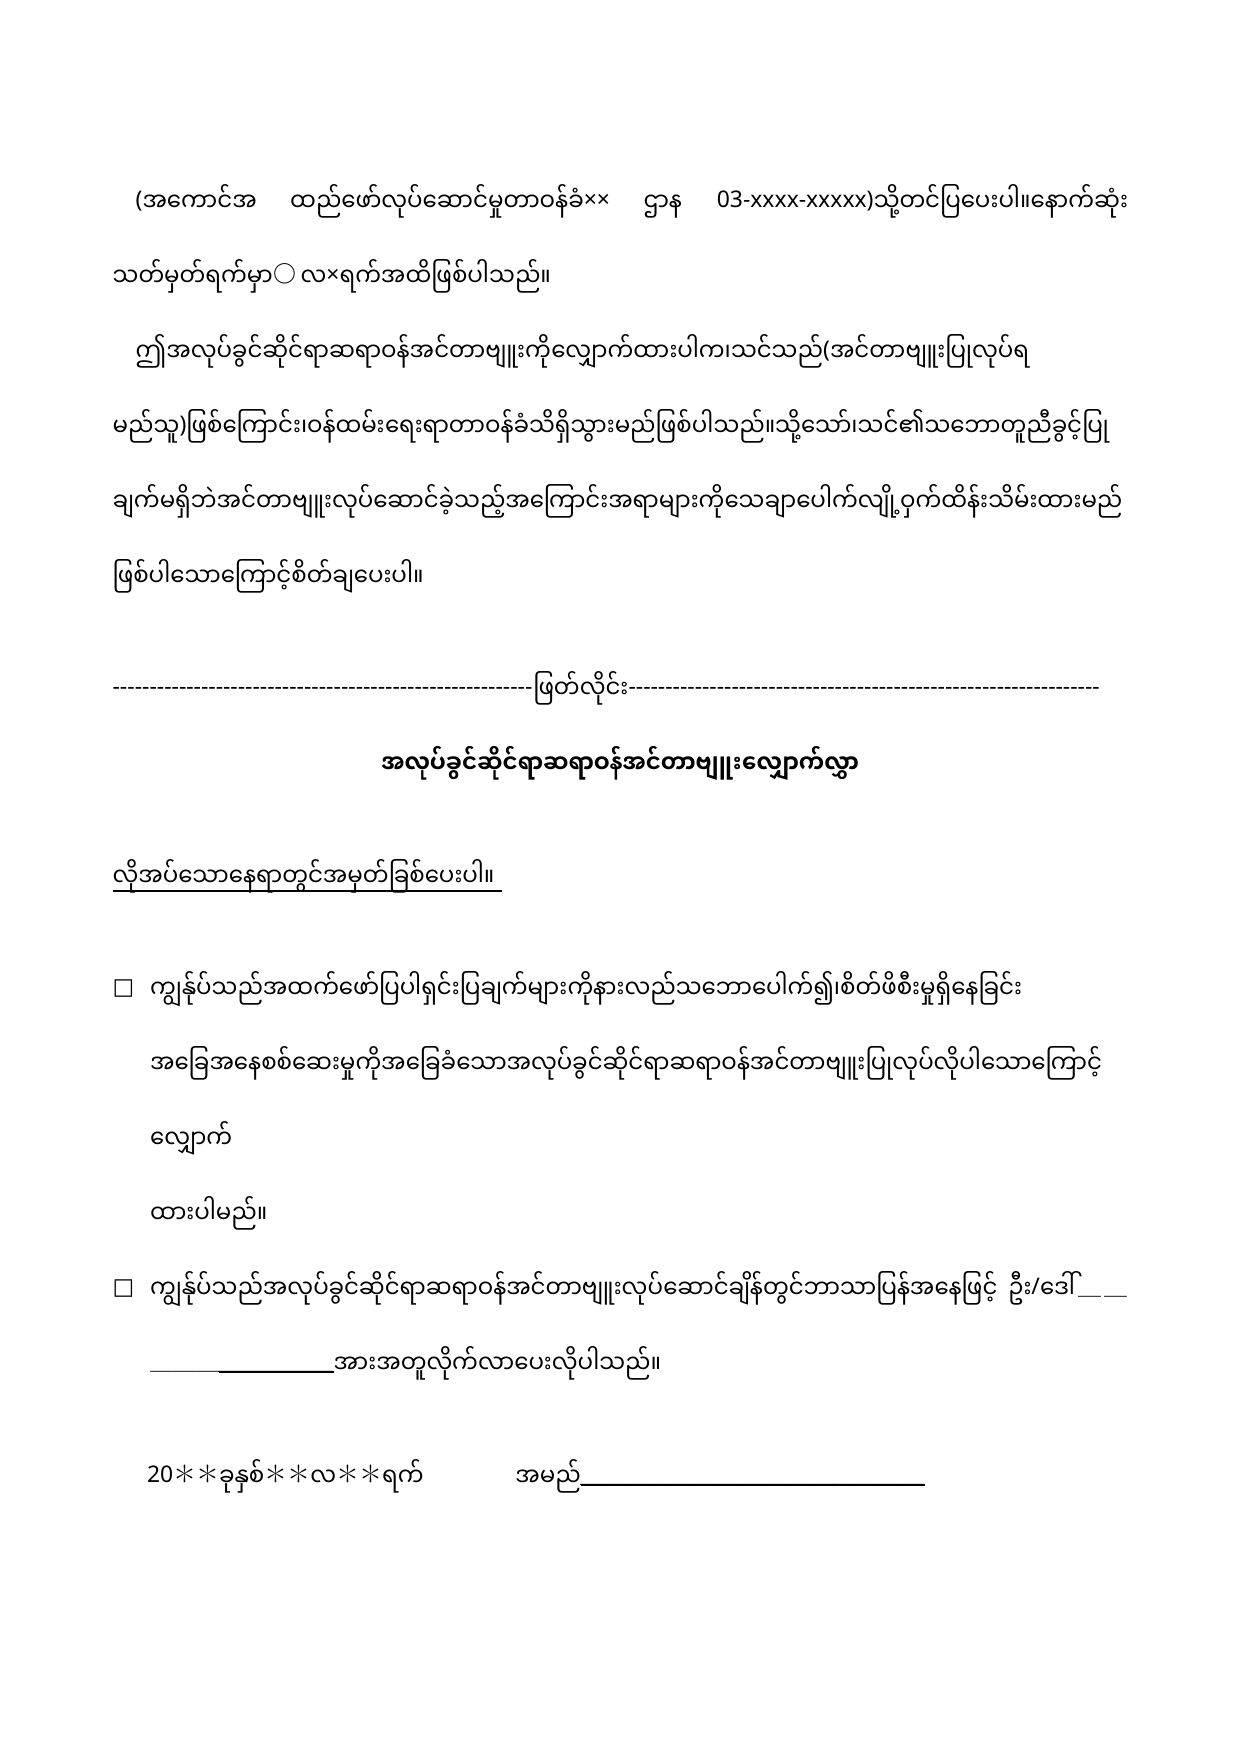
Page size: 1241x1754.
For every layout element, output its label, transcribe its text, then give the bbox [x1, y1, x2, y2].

list ကျွန်ုပ်သည်အထက်ဖော်ပြပါရှင်းပြချက်များကိုနားလည်သဘောပေါက်၍၊စိတ်ဖိစီးမှုရှိနေခြင်းအခြေအနေစစ်ဆေးမှုကိုအခြေခံသောအလုပ်ခွင်ဆိုင်ရာဆရာဝန်အင်တာဗျူးပြုလုပ်လိုပါသောကြောင့်လျှောက် [112, 952, 1128, 1177]
text ---------------------------------------------------------ဖြတ်လိုင်း---------------------------------------------------------------- [112, 652, 1128, 727]
text အလုပ်ခွင်ဆိုင်ရာဆရာဝန်အင်တာဗျူးလျှောက်လွှာ [112, 727, 1128, 802]
text 20＊＊ခုနှစ်＊＊လ＊＊ရက် အမည်＿＿＿＿＿＿＿＿＿＿＿＿＿＿＿ [112, 1439, 1128, 1514]
text လိုအပ်သောနေရာတွင်အမှတ်ခြစ်ပေးပါ။ [112, 839, 1128, 914]
list ထားပါမည်။ [150, 1177, 1128, 1252]
text (အကောင်အ ထည်ဖော်လုပ်ဆောင်မှုတာဝန်ခံ×× ဌာန 03-xxxx-xxxxx)သို့တင်ပြပေးပါ။နောက်ဆုံးသတ်မှတ်ရက်မှာ〇လ×ရက်အထိဖြစ်ပါသည်။ [112, 164, 1128, 314]
text ဤအလုပ်ခွင်ဆိုင်ရာဆရာဝန်အင်တာဗျူးကိုလျှောက်ထားပါက၊သင်သည်(အင်တာဗျူးပြုလုပ်ရမည်သူ)ဖြစ်ကြောင်း၊ဝန်ထမ်းရေးရာတာဝန်ခံသိရှိသွားမည်ဖြစ်ပါသည်။သို့သော်၊သင်၏သဘောတူညီခွင့်ပြုချက်မရှိဘဲအင်တာဗျူးလုပ်ဆောင်ခဲ့သည့်အကြောင်းအရာများကိုသေချာပေါက်လျို့ဝှက်ထိန်းသိမ်းထားမည်ဖြစ်ပါသောကြောင့်စိတ်ချပေးပါ။ [112, 314, 1128, 614]
list ကျွန်ုပ်သည်အလုပ်ခွင်ဆိုင်ရာဆရာဝန်အင်တာဗျူးလုပ်ဆောင်ချိန်တွင်ဘာသာပြန်အနေဖြင့် ဦး/ဒေါ်＿＿＿＿＿＿＿＿＿＿အားအတူလိုက်လာပေးလိုပါသည်။ [112, 1252, 1128, 1402]
